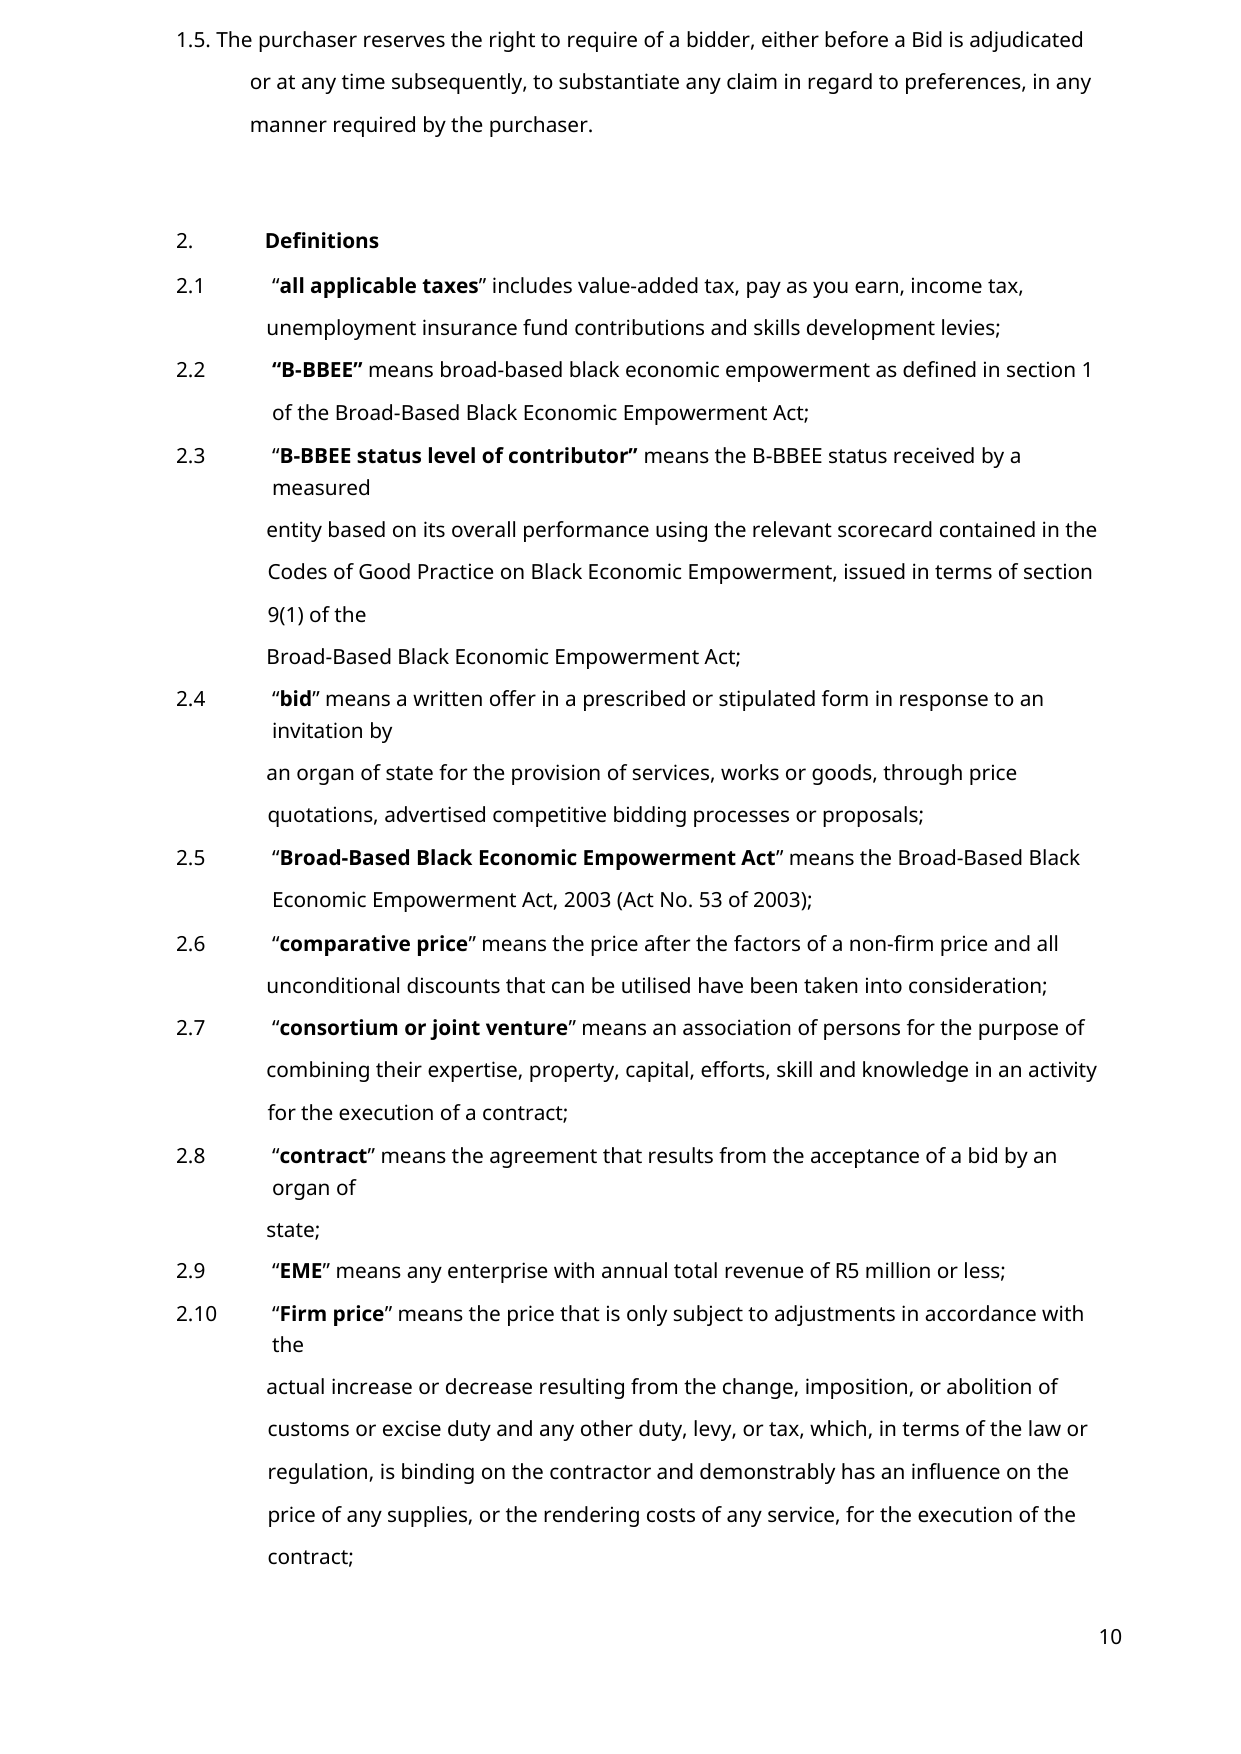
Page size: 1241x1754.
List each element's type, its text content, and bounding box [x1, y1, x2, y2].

text an organ of state for the provision of services, works or goods, through price quotations, advertised competitive bidding processes or proposals; [266, 758, 1115, 829]
list “Firm price” means the price that is only subject to adjustments in accordance with the [176, 1299, 1115, 1358]
list “B-BBEE” means broad-based black economic empowerment as defined in section 1 of the Broad-Based Black Economic Empowerment Act; [176, 355, 1115, 426]
list “EME” means any enterprise with annual total revenue of R5 million or less; [176, 1257, 1115, 1285]
text state; [266, 1215, 1115, 1243]
list “consortium or joint venture” means an association of persons for the purpose of [176, 1013, 1115, 1042]
list “bid” means a written offer in a prescribed or stipulated form in response to an invitation by [176, 684, 1115, 744]
list Definitions [176, 226, 1118, 255]
text entity based on its overall performance using the relevant scorecard contained in the Codes of Good Practice on Black Economic Empowerment, issued in terms of section 9(1) of the [266, 515, 1115, 628]
text unemployment insurance fund contributions and skills development levies; [266, 313, 1115, 342]
list “all applicable taxes” includes value-added tax, pay as you earn, income tax, [176, 271, 1115, 300]
text actual increase or decrease resulting from the change, imposition, or abolition of customs or excise duty and any other duty, levy, or tax, which, in terms of the law or regulation, is binding on the contractor and demonstrably has an influence on the price of any supplies, or the rendering costs of any service, for the execution of the contract; [266, 1372, 1106, 1571]
list “Broad-Based Black Economic Empowerment Act” means the Broad-Based Black Economic Empowerment Act, 2003 (Act No. 53 of 2003); [176, 843, 1115, 914]
text unconditional discounts that can be utilised have been taken into consideration; [266, 971, 1115, 999]
list “comparative price” means the price after the factors of a non-firm price and all [176, 929, 1115, 958]
list “B-BBEE status level of contributor” means the B-BBEE status received by a measured [176, 441, 1115, 501]
list “contract” means the agreement that results from the acceptance of a bid by an organ of [176, 1141, 1115, 1201]
text 1.5. The purchaser reserves the right to require of a bidder, either before a Bid is adjudicated or at any time subsequently, to substantiate any claim in regard to preferences, in any manner required by the purchaser. [176, 25, 1106, 138]
text Broad-Based Black Economic Empowerment Act; [266, 642, 1115, 671]
text combining their expertise, property, capital, efforts, skill and knowledge in an activity for the execution of a contract; [266, 1055, 1115, 1126]
